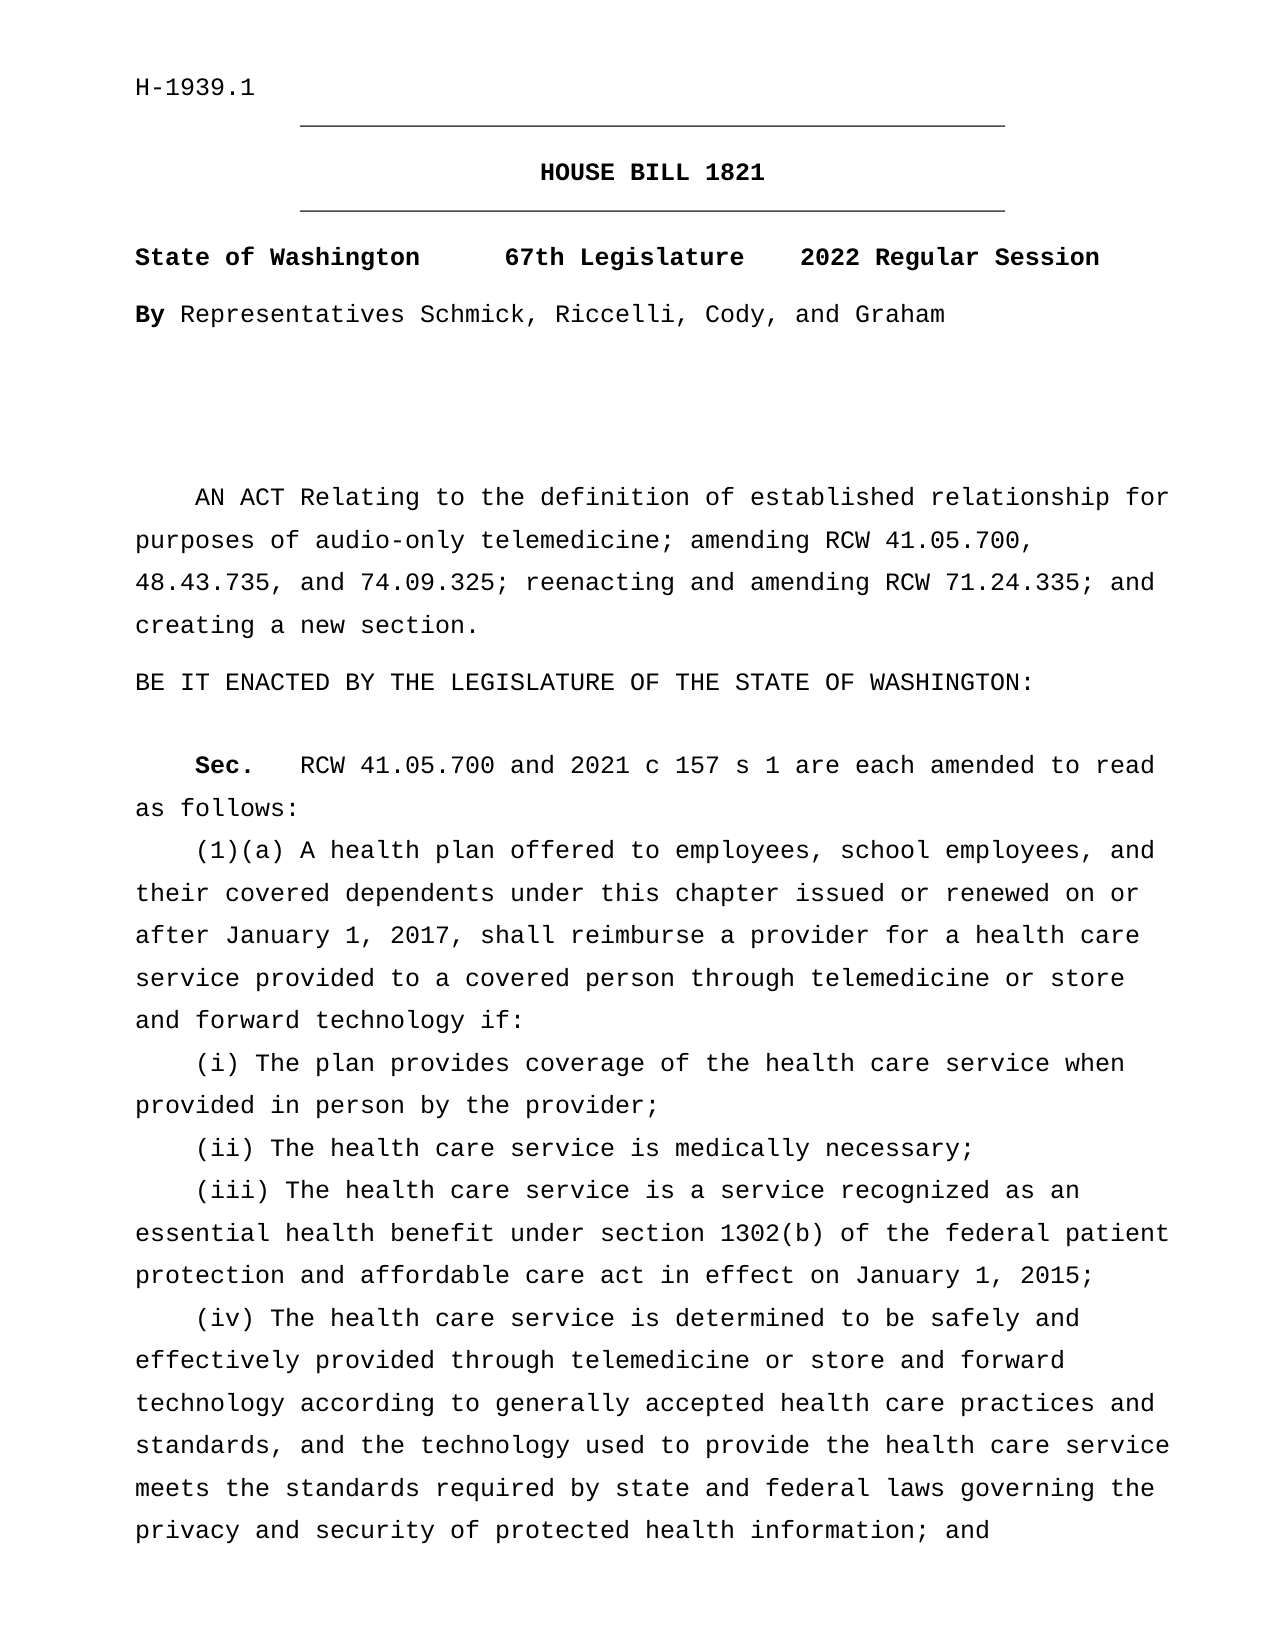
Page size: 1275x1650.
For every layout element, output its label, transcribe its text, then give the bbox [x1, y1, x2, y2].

text _______________________________________________ [135, 103, 1170, 132]
text (1)(a) A health plan offered to employees, school employees, and their covered dependents under this chapter issued or renewed on or after January 1, 2017, shall reimburse a provider for a health care service provided to a covered person through telemedicine or store and forward technology if: [135, 825, 1170, 1037]
text _______________________________________________ [135, 188, 1170, 217]
text BE IT ENACTED BY THE LEGISLATURE OF THE STATE OF WASHINGTON: [135, 670, 1170, 698]
text Sec. RCW 41.05.700 and 2021 c 157 s 1 are each amended to read as follows: [135, 740, 1170, 825]
text State of Washington 67th Legislature 2022 Regular Session [135, 245, 1170, 273]
text HOUSE BILL 1821 [135, 160, 1170, 188]
text (i) The plan provides coverage of the health care service when provided in person by the provider; [135, 1037, 1170, 1122]
text By Representatives Schmick, Riccelli, Cody, and Graham [135, 302, 1170, 330]
text H-1939.1 [135, 75, 1170, 103]
text (ii) The health care service is medically necessary; [135, 1122, 1170, 1165]
text AN ACT Relating to the definition of established relationship for purposes of audio-only telemedicine; amending RCW 41.05.700, 48.43.735, and 74.09.325; reenacting and amending RCW 71.24.335; and creating a new section. [135, 472, 1170, 642]
text (iii) The health care service is a service recognized as an essential health benefit under section 1302(b) of the federal patient protection and affordable care act in effect on January 1, 2015; [135, 1165, 1170, 1292]
text (iv) The health care service is determined to be safely and effectively provided through telemedicine or store and forward technology according to generally accepted health care practices and standards, and the technology used to provide the health care service meets the standards required by state and federal laws governing the privacy and security of protected health information; and [135, 1292, 1170, 1547]
